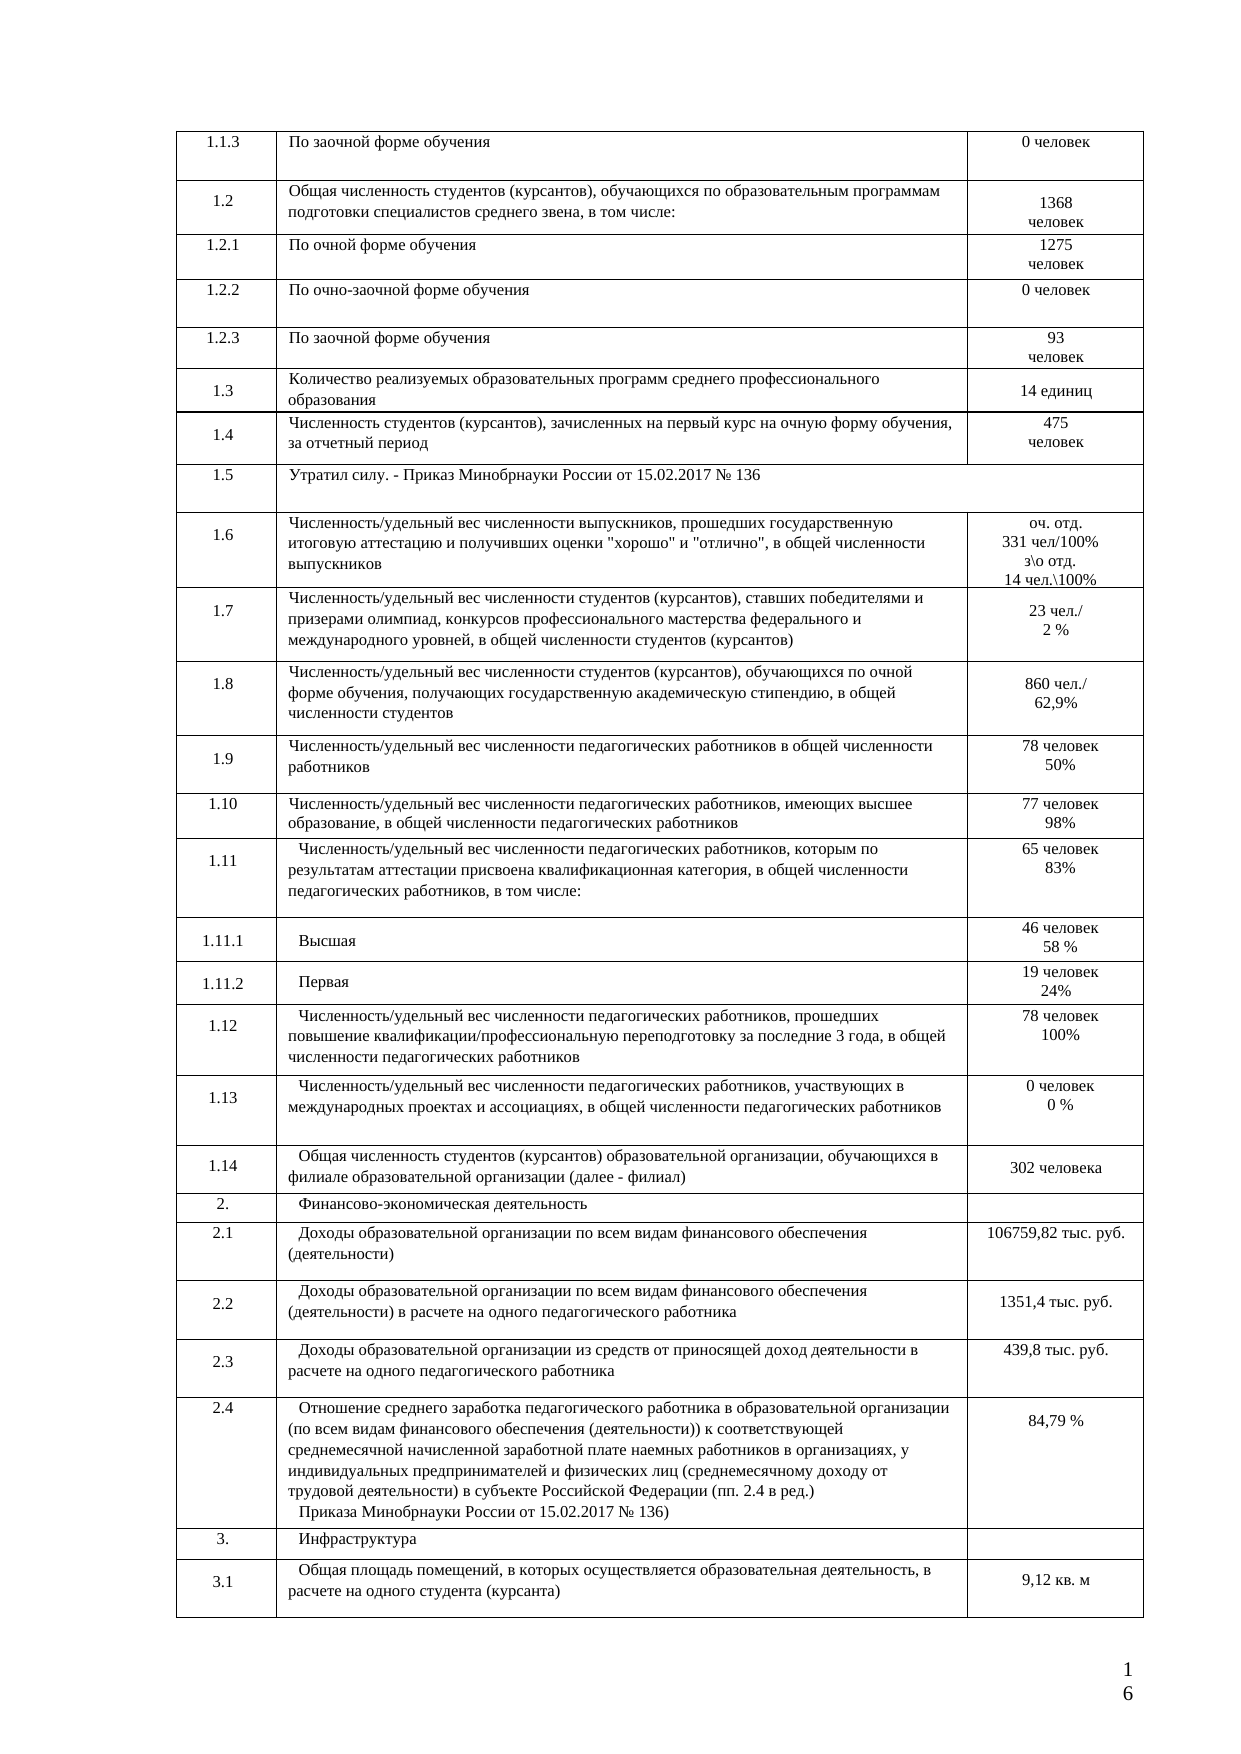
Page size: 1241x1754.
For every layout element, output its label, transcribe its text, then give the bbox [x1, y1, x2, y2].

table_cell Первая [277, 962, 967, 1004]
table_cell 1.2 [177, 181, 276, 234]
table_cell 2.2 [177, 1281, 276, 1338]
table_cell 2.1 [177, 1223, 276, 1280]
table_cell 14 единиц [968, 369, 1143, 411]
table_cell Численность/удельный вес численности педагогических работников, прошедших повышение квалификации/профессиональную переподготовку за последние 3 года, в общей численности педагогических работников [277, 1005, 967, 1074]
table_cell Численность/удельный вес численности педагогических работников, участвующих в международных проектах и ассоциациях, в общей численности педагогических работников [277, 1076, 967, 1144]
table_cell 1.11 [177, 839, 276, 917]
table_cell 475 человек [968, 413, 1143, 463]
table_cell Численность/удельный вес численности педагогических работников, которым по результатам аттестации присвоена квалификационная категория, в общей численности педагогических работников, в том числе: [277, 839, 967, 917]
table_cell 1.5 [177, 465, 276, 512]
table_cell Количество реализуемых образовательных программ среднего профессионального образования [277, 369, 967, 411]
table_cell По заочной форме обучения [277, 328, 967, 367]
table_cell 1.11.1 [177, 918, 276, 961]
table_cell Общая площадь помещений, в которых осуществляется образовательная деятельность, в расчете на одного студента (курсанта) [277, 1560, 967, 1617]
table_cell [968, 1194, 1143, 1222]
table_cell Численность/удельный вес численности студентов (курсантов), обучающихся по очной форме обучения, получающих государственную академическую стипендию, в общей численности студентов [277, 662, 967, 735]
table_cell 302 человека [968, 1146, 1143, 1193]
table_cell Численность/удельный вес численности педагогических работников в общей численности работников [277, 736, 967, 792]
table_cell 1.9 [177, 736, 276, 792]
table_cell 0 человек 0 % [968, 1076, 1143, 1144]
table_cell 1.4 [177, 413, 276, 463]
table_cell Численность/удельный вес численности студентов (курсантов), ставших победителями и призерами олимпиад, конкурсов профессионального мастерства федерального и международного уровней, в общей численности студентов (курсантов) [277, 588, 967, 661]
table_cell 106759,82 тыс. руб. [968, 1223, 1143, 1280]
table_cell 1.8 [177, 662, 276, 735]
table_cell 860 чел./ 62,9% [968, 662, 1143, 735]
table_cell 2. [177, 1194, 276, 1222]
table_cell 0 человек [968, 132, 1143, 179]
table_cell 1.12 [177, 1005, 276, 1074]
table_cell Доходы образовательной организации из средств от приносящей доход деятельности в расчете на одного педагогического работника [277, 1340, 967, 1397]
table_cell 93 человек [968, 328, 1143, 367]
table_cell Утратил силу. - Приказ Минобрнауки России от 15.02.2017 № 136 [277, 465, 1143, 512]
table_cell 23 чел./ 2 % [968, 588, 1143, 661]
table_cell 1.13 [177, 1076, 276, 1144]
table_cell Отношение среднего заработка педагогического работника в образовательной организации (по всем видам финансового обеспечения (деятельности)) к соответствующей среднемесячной начисленной заработной плате наемных работников в организациях, у индивидуальных предпринимателей и физических лиц (среднемесячному доходу от трудовой деятельности) в субъекте Российской Федерации (пп. 2.4 в ред.) Приказа Минобрнауки России от 15.02.2017 № 136) [277, 1398, 967, 1528]
table_cell По заочной форме обучения [277, 132, 967, 179]
table_cell 3.1 [177, 1560, 276, 1617]
table_cell 9,12 кв. м [968, 1560, 1143, 1617]
table_cell 1.2.1 [177, 235, 276, 278]
table_cell Финансово-экономическая деятельность [277, 1194, 967, 1222]
table_cell 1.10 [177, 794, 276, 838]
table_cell Численность/удельный вес численности педагогических работников, имеющих высшее образование, в общей численности педагогических работников [277, 794, 967, 838]
table_cell Общая численность студентов (курсантов), обучающихся по образовательным программам подготовки специалистов среднего звена, в том числе: [277, 181, 967, 234]
table_cell 1.6 [177, 513, 276, 587]
table_cell 1368 человек [968, 181, 1143, 234]
table_cell 3. [177, 1529, 276, 1558]
table_cell По очной форме обучения [277, 235, 967, 278]
table_cell 78 человек 100% [968, 1005, 1143, 1074]
table_cell 1.3 [177, 369, 276, 411]
table_cell 19 человек 24% [968, 962, 1143, 1004]
table_cell 84,79 % [968, 1398, 1143, 1528]
table_cell Численность студентов (курсантов), зачисленных на первый курс на очную форму обучения, за отчетный период [277, 413, 967, 463]
table_cell 1351,4 тыс. руб. [968, 1281, 1143, 1338]
table_cell 77 человек 98% [968, 794, 1143, 838]
table_cell 2.3 [177, 1340, 276, 1397]
table_cell [968, 1529, 1143, 1558]
table_cell оч. отд. 331 чел/100% з\о отд. 14 чел.\100% [968, 513, 1143, 587]
table_cell Инфраструктура [277, 1529, 967, 1558]
table_cell Доходы образовательной организации по всем видам финансового обеспечения (деятельности) [277, 1223, 967, 1280]
table_cell 1.14 [177, 1146, 276, 1193]
table_cell 1.11.2 [177, 962, 276, 1004]
table_cell 2.4 [177, 1398, 276, 1528]
table_cell 1275 человек [968, 235, 1143, 278]
table_cell 78 человек 50% [968, 736, 1143, 792]
table_cell Общая численность студентов (курсантов) образовательной организации, обучающихся в филиале образовательной организации (далее - филиал) [277, 1146, 967, 1193]
table_cell 65 человек 83% [968, 839, 1143, 917]
table_cell По очно-заочной форме обучения [277, 280, 967, 327]
table_cell 1.2.2 [177, 280, 276, 327]
table_cell Доходы образовательной организации по всем видам финансового обеспечения (деятельности) в расчете на одного педагогического работника [277, 1281, 967, 1338]
table_cell 1.2.3 [177, 328, 276, 367]
table_cell Численность/удельный вес численности выпускников, прошедших государственную итоговую аттестацию и получивших оценки "хорошо" и "отлично", в общей численности выпускников [277, 513, 967, 587]
table_cell 46 человек 58 % [968, 918, 1143, 961]
table_cell 439,8 тыс. руб. [968, 1340, 1143, 1397]
table_cell Высшая [277, 918, 967, 961]
table_cell 1.7 [177, 588, 276, 661]
table_cell 1.1.3 [177, 132, 276, 179]
table_cell 0 человек [968, 280, 1143, 327]
